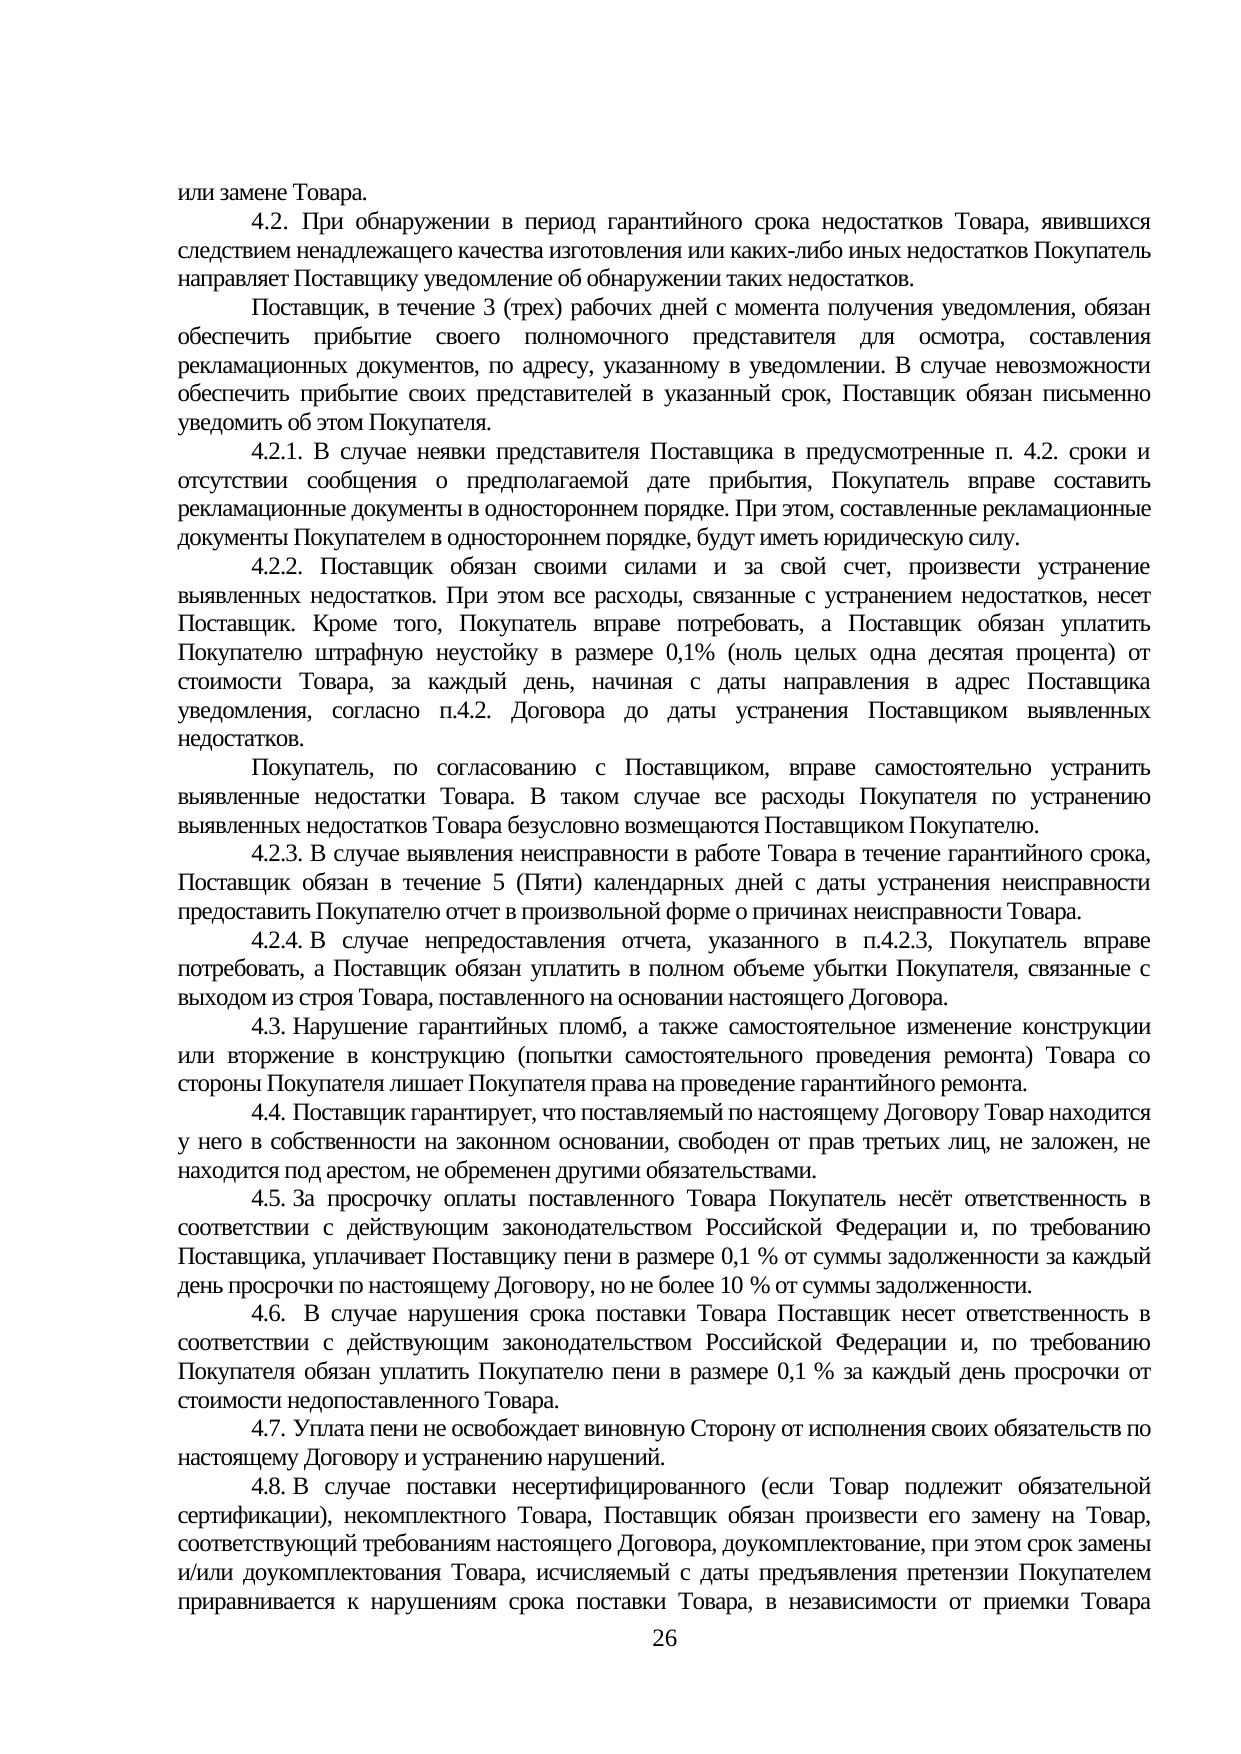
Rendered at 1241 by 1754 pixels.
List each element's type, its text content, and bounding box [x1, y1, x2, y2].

text 4.6. В случае нарушения срока поставки Товара Поставщик несет ответственность в соответствии с действующим законодательством Российской Федерации и, по требованию Покупателя обязан уплатить Покупателю пени в размере 0,1 % за каждый день просрочки от стоимости недопоставленного Товара. [177, 1298, 1152, 1413]
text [177, 177, 1152, 206]
text 4.3. Нарушение гарантийных пломб, а также самостоятельное изменение конструкции или вторжение в конструкцию (попытки самостоятельного проведения ремонта) Товара со стороны Покупателя лишает Покупателя права на проведение гарантийного ремонта. [177, 1011, 1152, 1097]
text Покупатель, по согласованию с Поставщиком, вправе самостоятельно устранить выявленные недостатки Товара. В таком случае все расходы Покупателя по устранению выявленных недостатков Товара безусловно возмещаются Поставщиком Покупателю. [177, 752, 1152, 838]
text 4.2.2. Поставщик обязан своими силами и за свой счет, произвести устранение выявленных недостатков. При этом все расходы, связанные с устранением недостатков, несет Поставщик. Кроме того, Покупатель вправе потребовать, а Поставщик обязан уплатить Покупателю штрафную неустойку в размере 0,1% (ноль целых одна десятая процента) от стоимости Товара, за каждый день, начиная с даты направления в адрес Поставщика уведомления, согласно п.4.2. Договора до даты устранения Поставщиком выявленных недостатков. [177, 551, 1152, 752]
text 4.7. Уплата пени не освобождает виновную Сторону от исполнения своих обязательств по настоящему Договору и устранению нарушений. [177, 1413, 1152, 1471]
text 4.5. За просрочку оплаты поставленного Товара Покупатель несёт ответственность в соответствии с действующим законодательством Российской Федерации и, по требованию Поставщика, уплачивает Поставщику пени в размере 0,1 % от суммы задолженности за каждый день просрочки по настоящему Договору, но не более 10 % от суммы задолженности. [177, 1183, 1152, 1298]
text 4.4. Поставщик гарантирует, что поставляемый по настоящему Договору Товар находится у него в собственности на законном основании, свободен от прав третьих лиц, не заложен, не находится под арестом, не обременен другими обязательствами. [177, 1097, 1152, 1183]
text Поставщик, в течение 3 (трех) рабочих дней с момента получения уведомления, обязан обеспечить прибытие своего полномочного представителя для осмотра, составления рекламационных документов, по адресу, указанному в уведомлении. В случае невозможности обеспечить прибытие своих представителей в указанный срок, Поставщик обязан письменно уведомить об этом Покупателя. [177, 292, 1152, 436]
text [177, 1471, 1152, 1615]
text 4.2.3. В случае выявления неисправности в работе Товара в течение гарантийного срока, Поставщик обязан в течение 5 (Пяти) календарных дней с даты устранения неисправности предоставить Покупателю отчет в произвольной форме о причинах неисправности Товара. [177, 838, 1152, 925]
text 4.2.4. В случае непредоставления отчета, указанного в п.4.2.3, Покупатель вправе потребовать, а Поставщик обязан уплатить в полном объеме убытки Покупателя, связанные с выходом из строя Товара, поставленного на основании настоящего Договора. [177, 925, 1152, 1011]
text 4.2.1. В случае неявки представителя Поставщика в предусмотренные п. 4.2. сроки и отсутствии сообщения о предполагаемой дате прибытия, Покупатель вправе составить рекламационные документы в одностороннем порядке. При этом, составленные рекламационные документы Покупателем в одностороннем порядке, будут иметь юридическую силу. [177, 436, 1152, 551]
text 4.2. При обнаружении в период гарантийного срока недостатков Товара, явившихся следствием ненадлежащего качества изготовления или каких-либо иных недостатков Покупатель направляет Поставщику уведомление об обнаружении таких недостатков. [177, 206, 1152, 292]
